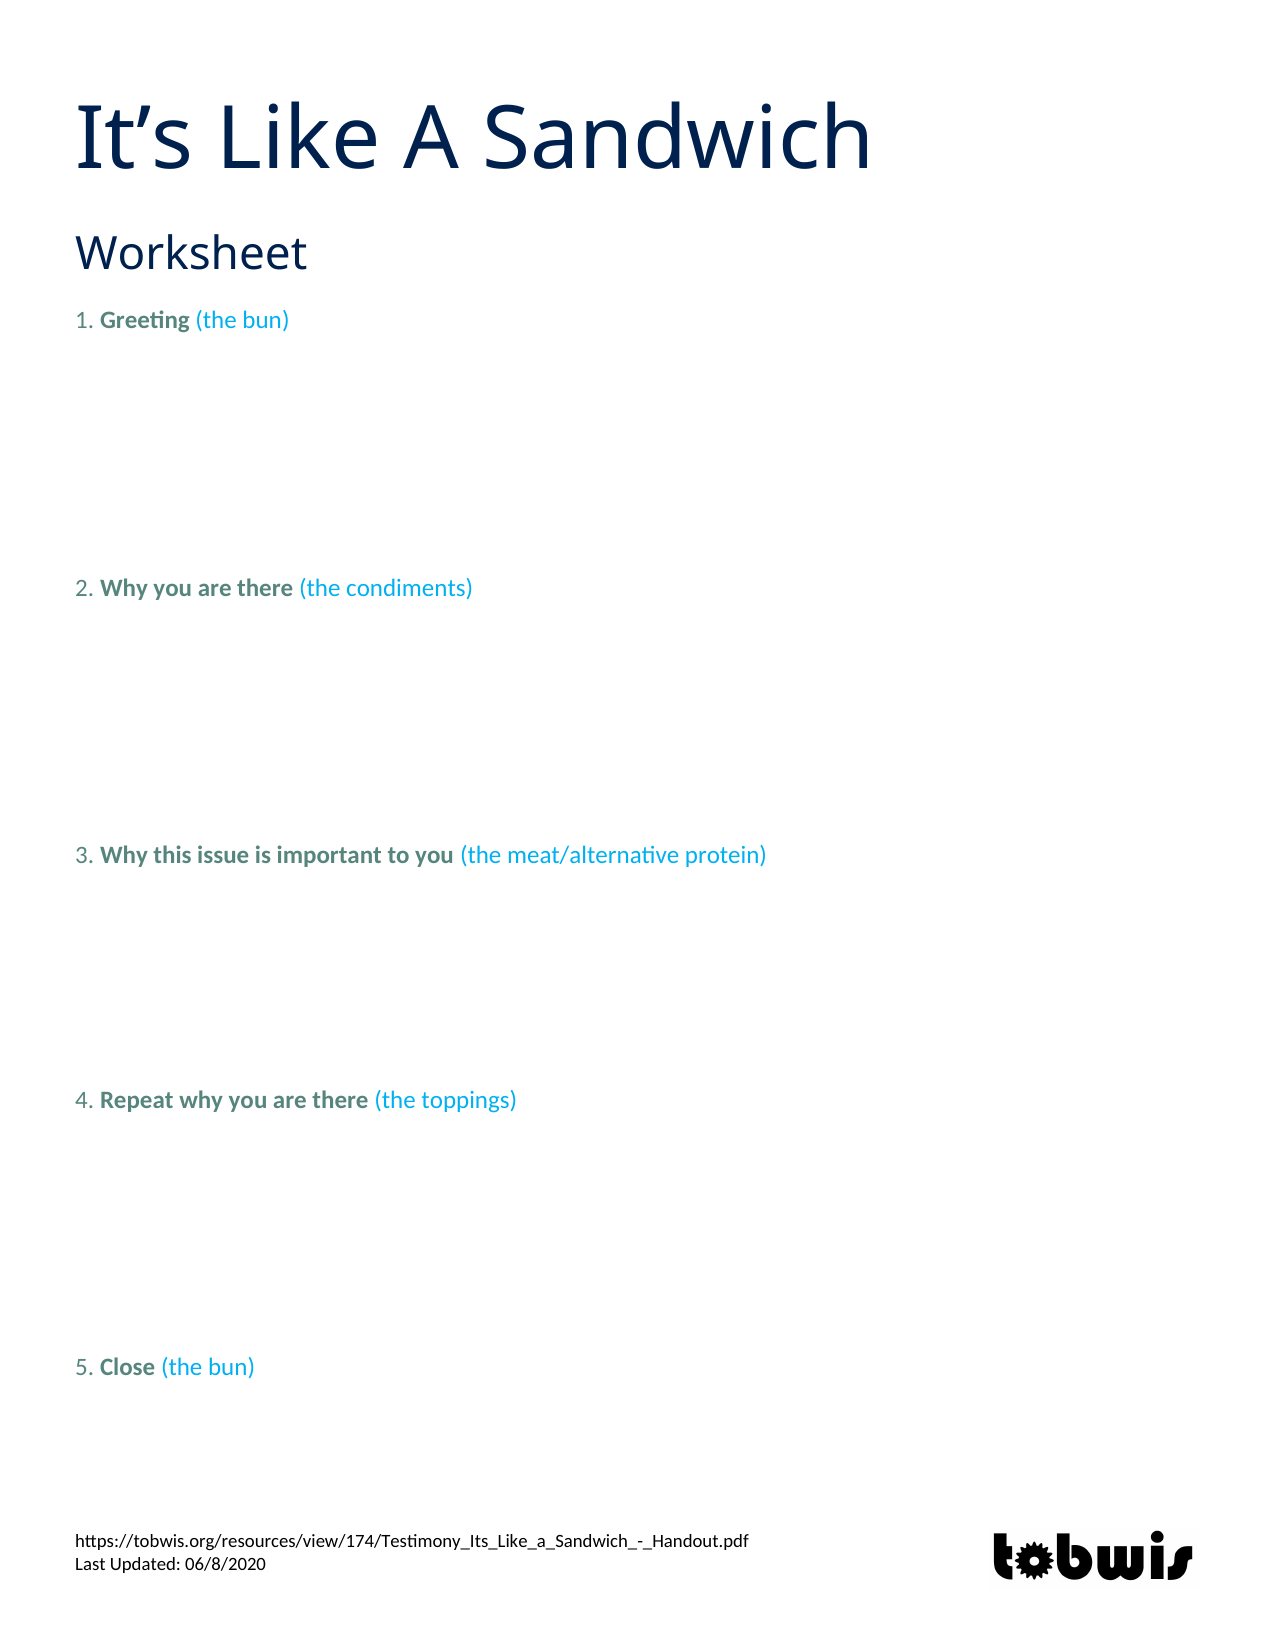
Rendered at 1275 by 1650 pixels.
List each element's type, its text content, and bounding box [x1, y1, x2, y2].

subtitle 3. Why this issue is important to you (the meat/alternative protein) [75, 809, 1200, 870]
picture [988, 1529, 1200, 1590]
subtitle It’s Like A Sandwich [75, 75, 1200, 194]
subtitle 1. Greeting (the bun) [75, 304, 1200, 335]
subtitle 2. Why you are there (the condiments) [75, 541, 1200, 602]
subtitle 5. Close (the bun) [75, 1321, 1200, 1382]
subtitle 4. Repeat why you are there (the toppings) [75, 1051, 1200, 1114]
subtitle Worksheet [75, 220, 1200, 283]
